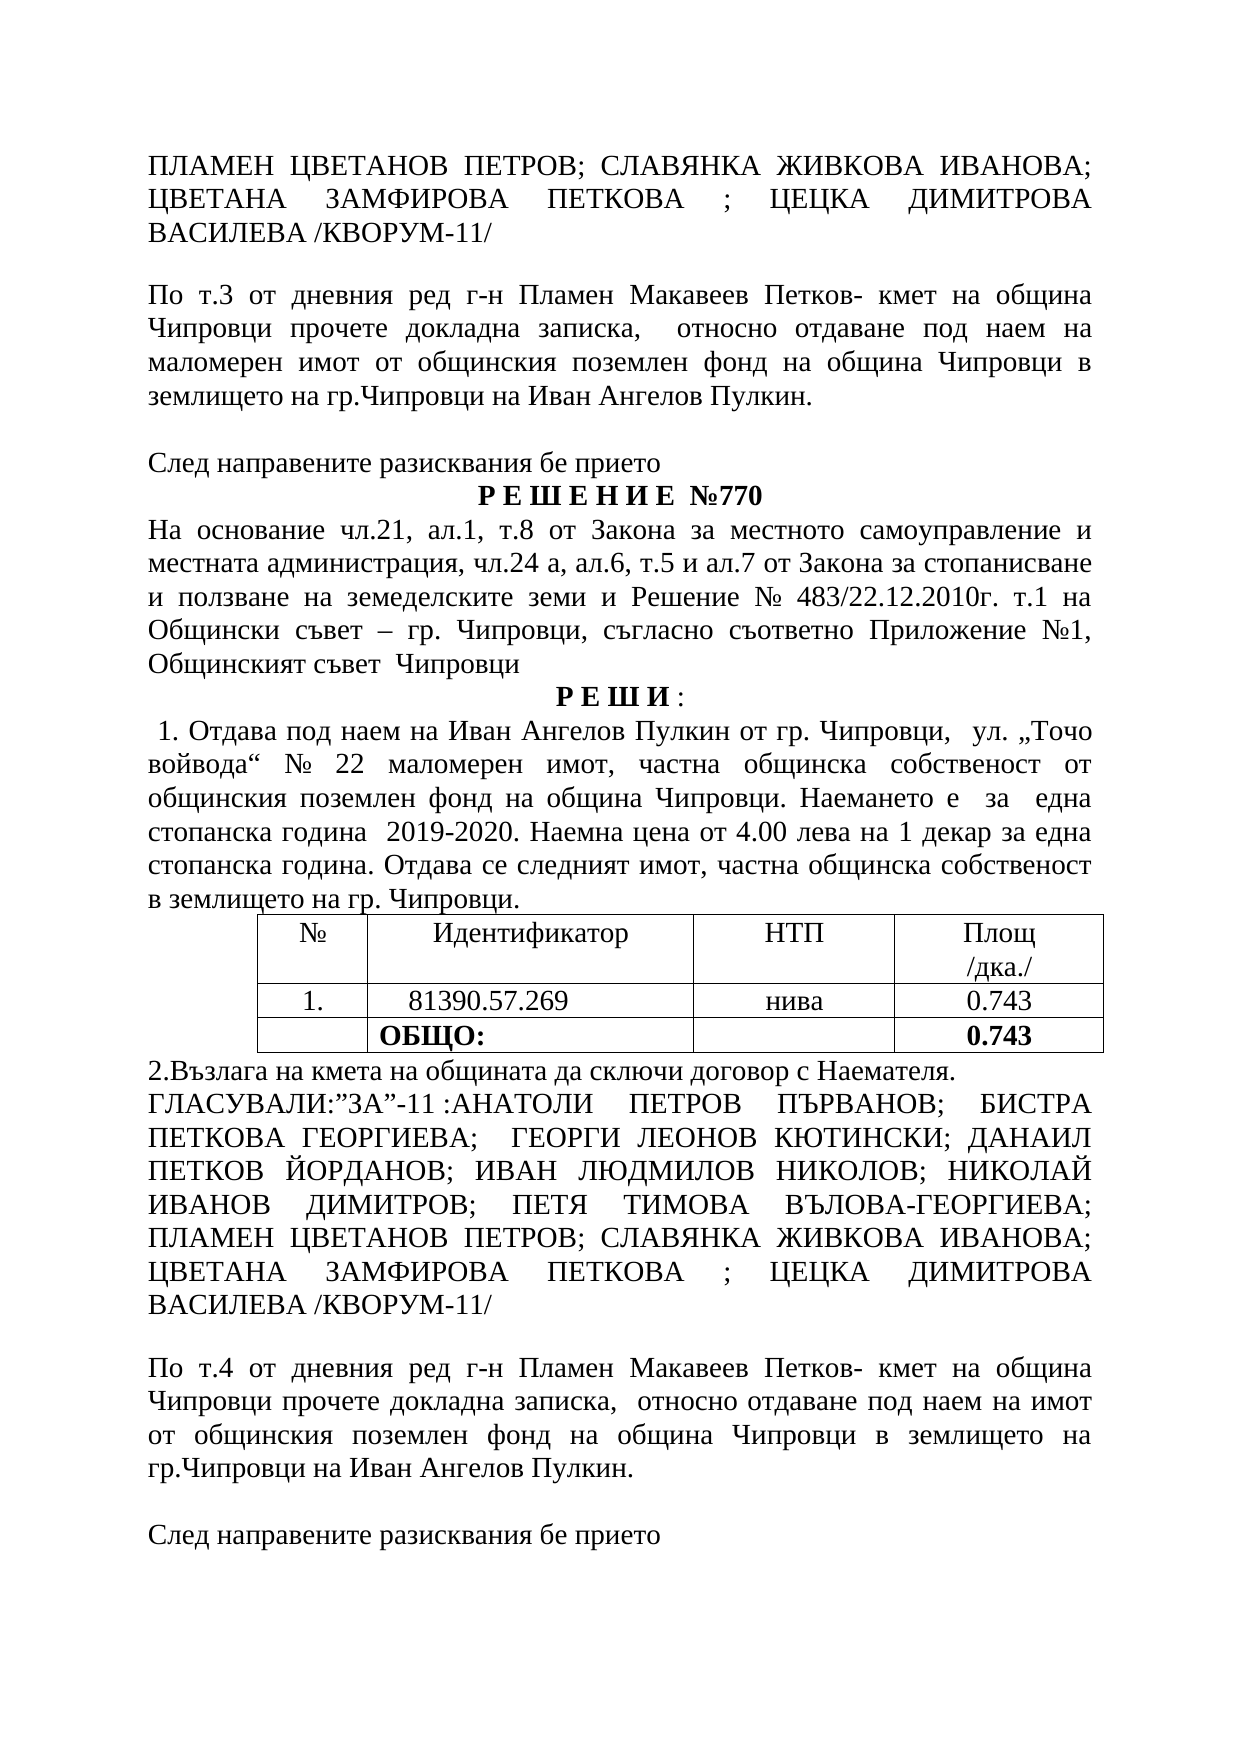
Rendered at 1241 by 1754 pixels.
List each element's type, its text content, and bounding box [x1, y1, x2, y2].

table_cell [694, 1018, 894, 1052]
text Р Е Ш Е Н И Е №770 [148, 478, 1093, 512]
text Р Е Ш И : [148, 679, 1093, 713]
text По т.4 от дневния ред г-н Пламен Макавеев Петков- кмет на община Чипровци прочете докладна записка, относно отдаване под наем на имот от общинския поземлен фонд на община Чипровци в землището на гр.Чипровци на Иван Ангелов Пулкин. [148, 1350, 1093, 1484]
text 2.Възлага на кмета на общината да сключи договор с Наемателя. [148, 1053, 1093, 1086]
table_cell ОБЩО: [368, 1018, 693, 1052]
table_cell 1. [258, 984, 367, 1017]
text След направените разисквания бе прието [148, 445, 1093, 478]
text По т.3 от дневния ред г-н Пламен Макавеев Петков- кмет на община Чипровци прочете докладна записка, относно отдаване под наем на маломерен имот от общинския поземлен фонд на община Чипровци в землището на гр.Чипровци на Иван Ангелов Пулкин. [148, 277, 1093, 411]
table_cell 0.743 [895, 984, 1103, 1017]
table_header НТП [694, 915, 894, 982]
table_header № [258, 915, 367, 982]
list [148, 148, 1093, 248]
table_cell нива [694, 984, 894, 1017]
table_cell [258, 1018, 367, 1052]
text 1. Отдава под наем на Иван Ангелов Пулкин от гр. Чипровци, ул. „Точо войвода“ № 22 маломерен имот, частна общинска собственост от общинския поземлен фонд на община Чипровци. Наемането е за една стопанска година 2019-2020. Наемна цена от 4.00 лева на 1 декар за една стопанска година. Отдава се следният имот, частна общинска собственост в землището на гр. Чипровци. [148, 713, 1093, 914]
text След направените разисквания бе прието [148, 1517, 1093, 1551]
table_header Идентификатор [368, 915, 693, 982]
text На основание чл.21, ал.1, т.8 от Закона за местното самоуправление и местната администрация, чл.24 а, ал.6, т.5 и ал.7 от Закона за стопанисване и ползване на земеделските земи и Решение № 483/22.12.2010г. т.1 на Общински съвет – гр. Чипровци, съгласно съответно Приложение №1, Общинският съвет Чипровци [148, 512, 1093, 679]
table_cell 0.743 [895, 1018, 1103, 1052]
table_header Площ /дка./ [895, 915, 1103, 982]
table_cell 81390.57.269 [368, 984, 693, 1017]
